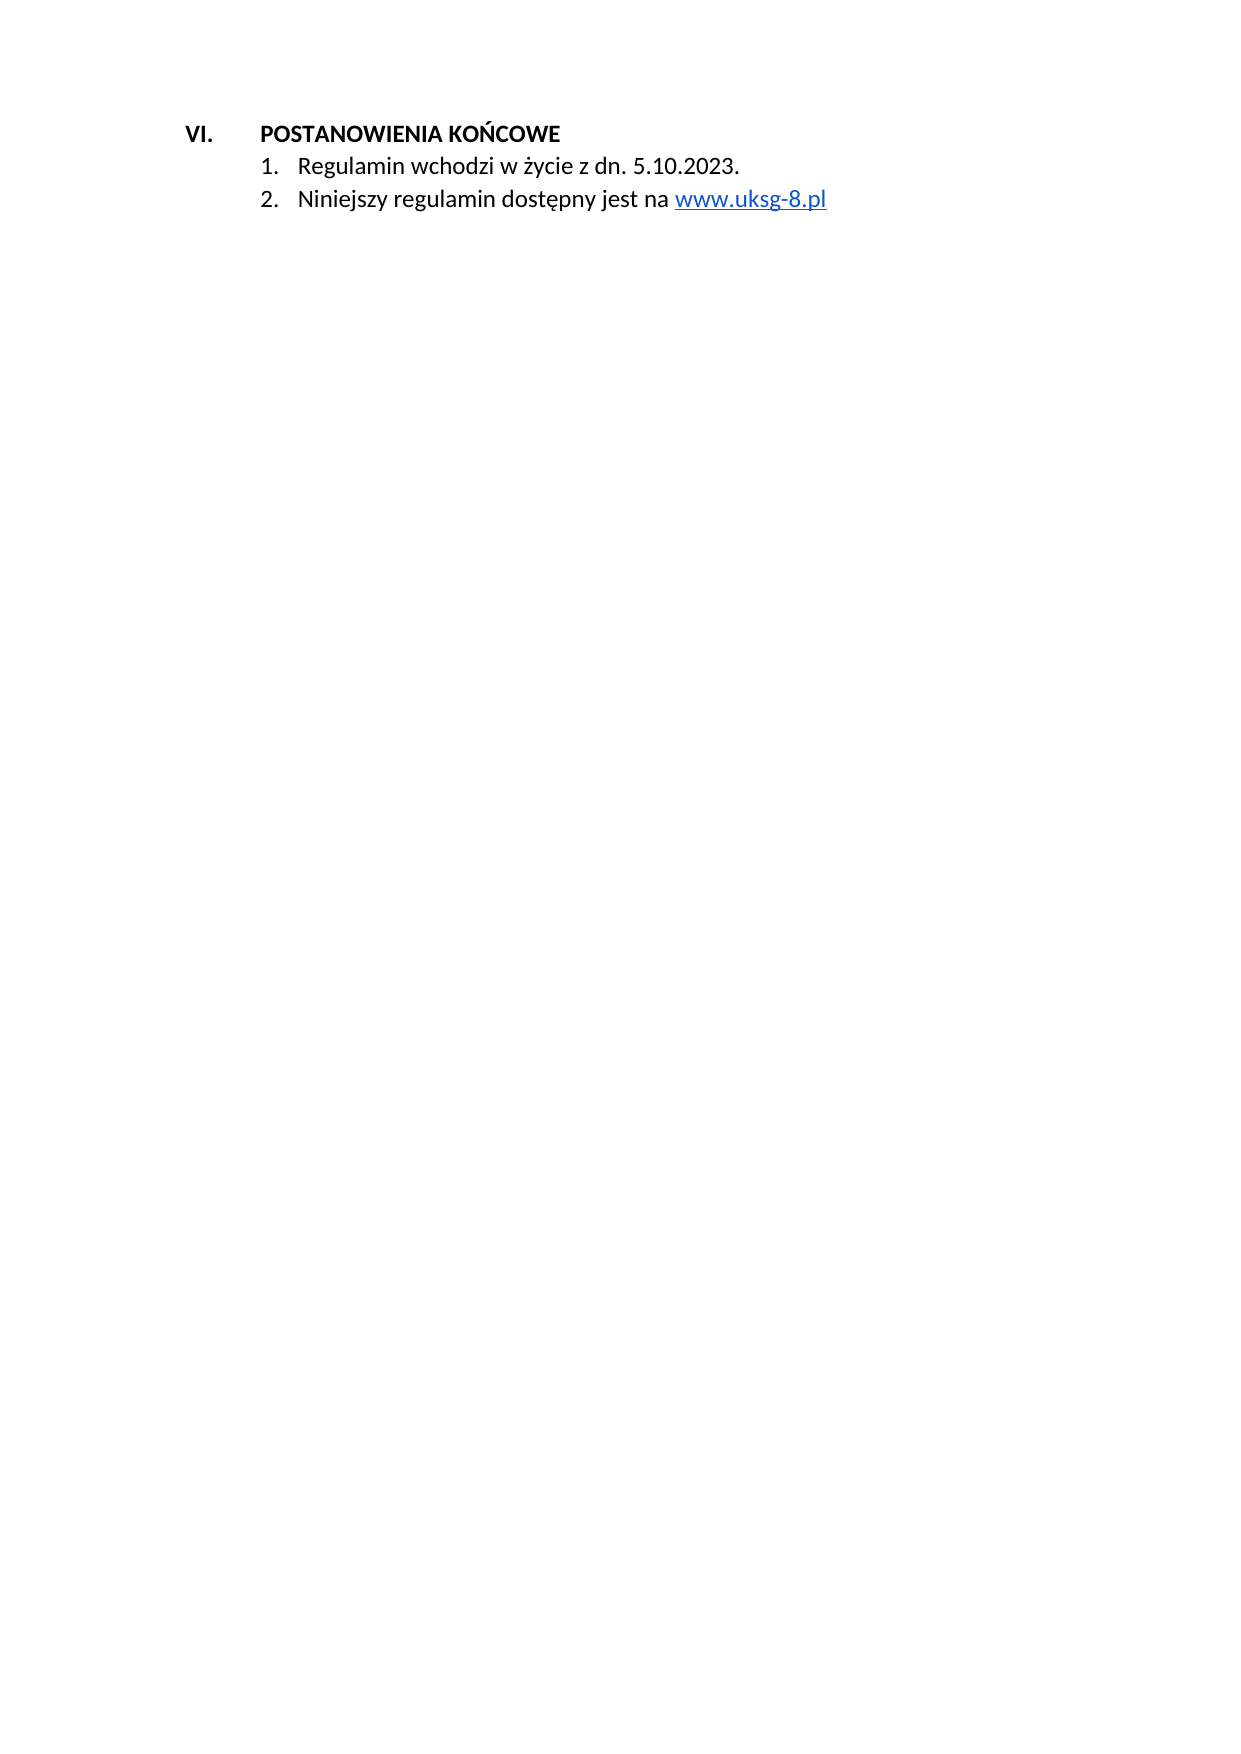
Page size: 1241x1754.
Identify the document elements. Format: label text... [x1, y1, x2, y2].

list POSTANOWIENIA KOŃCOWE [185, 118, 1092, 149]
list Niniejszy regulamin dostępny jest na www.uksg-8.pl [260, 183, 1092, 213]
list Regulamin wchodzi w życie z dn. 5.10.2023. [260, 150, 1092, 181]
